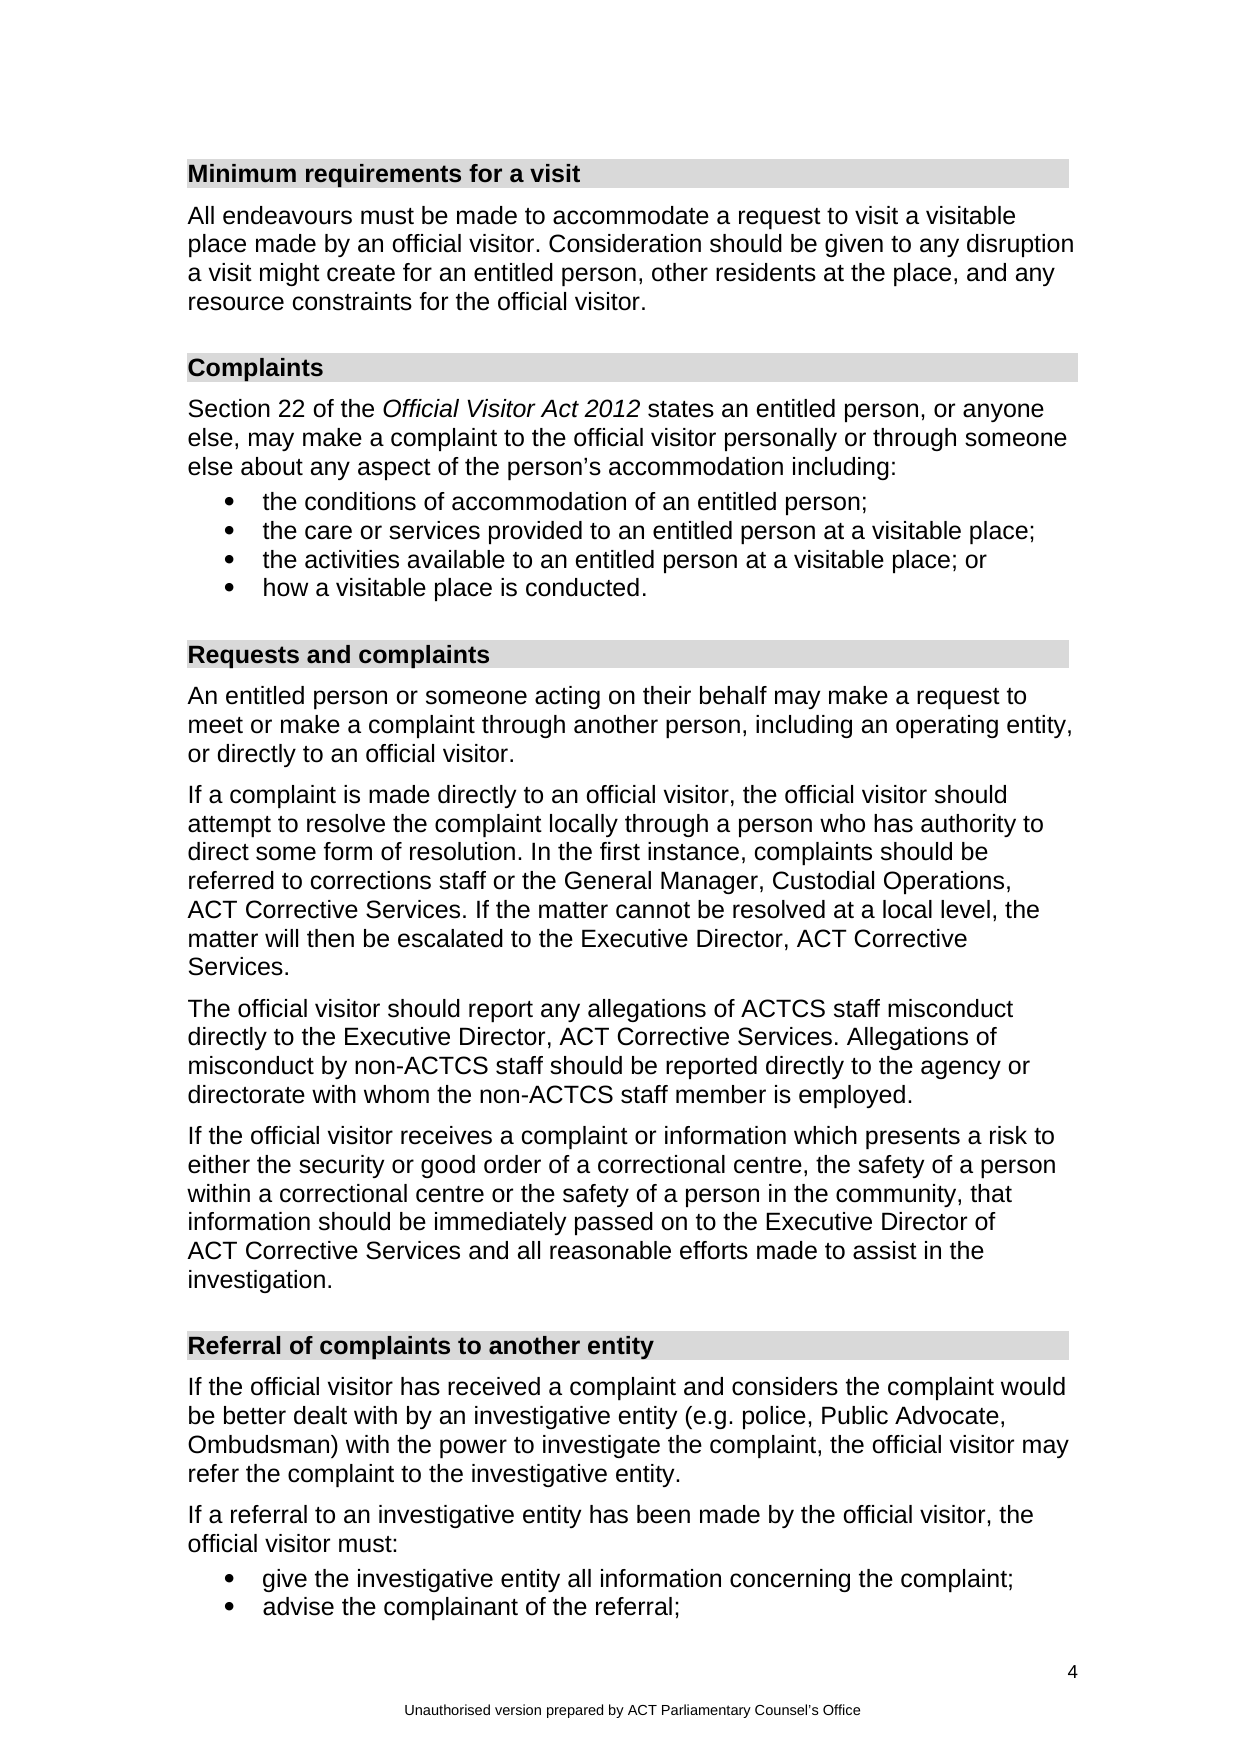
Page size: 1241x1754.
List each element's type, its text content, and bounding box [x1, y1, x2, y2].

text The official visitor should report any allegations of ACTCS staff misconduct directly to the Executive Director, ACT Corrective Services. Allegations of misconduct by non-ACTCS staff should be reported directly to the agency or directorate with whom the non-ACTCS staff member is employed. [187, 993, 1078, 1108]
list the care or services provided to an entitled person at a visitable place; [225, 516, 1078, 544]
list the activities available to an entitled person at a visitable place; or [225, 544, 1078, 573]
subtitle Referral of complaints to another entity [187, 1331, 1069, 1360]
text Complaints [187, 353, 1078, 382]
text All endeavours must be made to accommodate a request to visit a visitable place made by an official visitor. Consideration should be given to any disruption a visit might create for an entitled person, other residents at the place, and any resource constraints for the official visitor. [187, 201, 1078, 316]
text If the official visitor has received a complaint and considers the complaint would be better dealt with by an investigative entity (e.g. police, Public Advocate, Ombudsman) with the power to investigate the complaint, the official visitor may refer the complaint to the investigative entity. [187, 1372, 1078, 1487]
list how a visitable place is conducted. [225, 573, 1078, 602]
subtitle Requests and complaints [187, 640, 1069, 668]
text If a complaint is made directly to an official visitor, the official visitor should attempt to resolve the complaint locally through a person who has authority to direct some form of resolution. In the first instance, complaints should be referred to corrections staff or the General Manager, Custodial Operations, ACT Corrective Services. If the matter cannot be resolved at a local level, the matter will then be escalated to the Executive Director, ACT Corrective Services. [187, 780, 1078, 981]
text If the official visitor receives a complaint or information which presents a risk to either the security or good order of a correctional centre, the safety of a person within a correctional centre or the safety of a person in the community, that information should be immediately passed on to the Executive Director of ACT Corrective Services and all reasonable efforts made to assist in the investigation. [187, 1121, 1078, 1293]
text Section 22 of the Official Visitor Act 2012 states an entitled person, or anyone else, may make a complaint to the official visitor personally or through someone else about any aspect of the person’s accommodation including: [187, 394, 1078, 481]
text If a referral to an investigative entity has been made by the official visitor, the official visitor must: [187, 1500, 1078, 1557]
list give the investigative entity all information concerning the complaint; [225, 1563, 1078, 1592]
subtitle Minimum requirements for a visit [187, 159, 1069, 188]
text An entitled person or someone acting on their behalf may make a request to meet or make a complaint through another person, including an operating entity, or directly to an official visitor. [187, 681, 1078, 767]
list the conditions of accommodation of an entitled person; [225, 487, 1078, 516]
list advise the complainant of the referral; [225, 1592, 1078, 1621]
